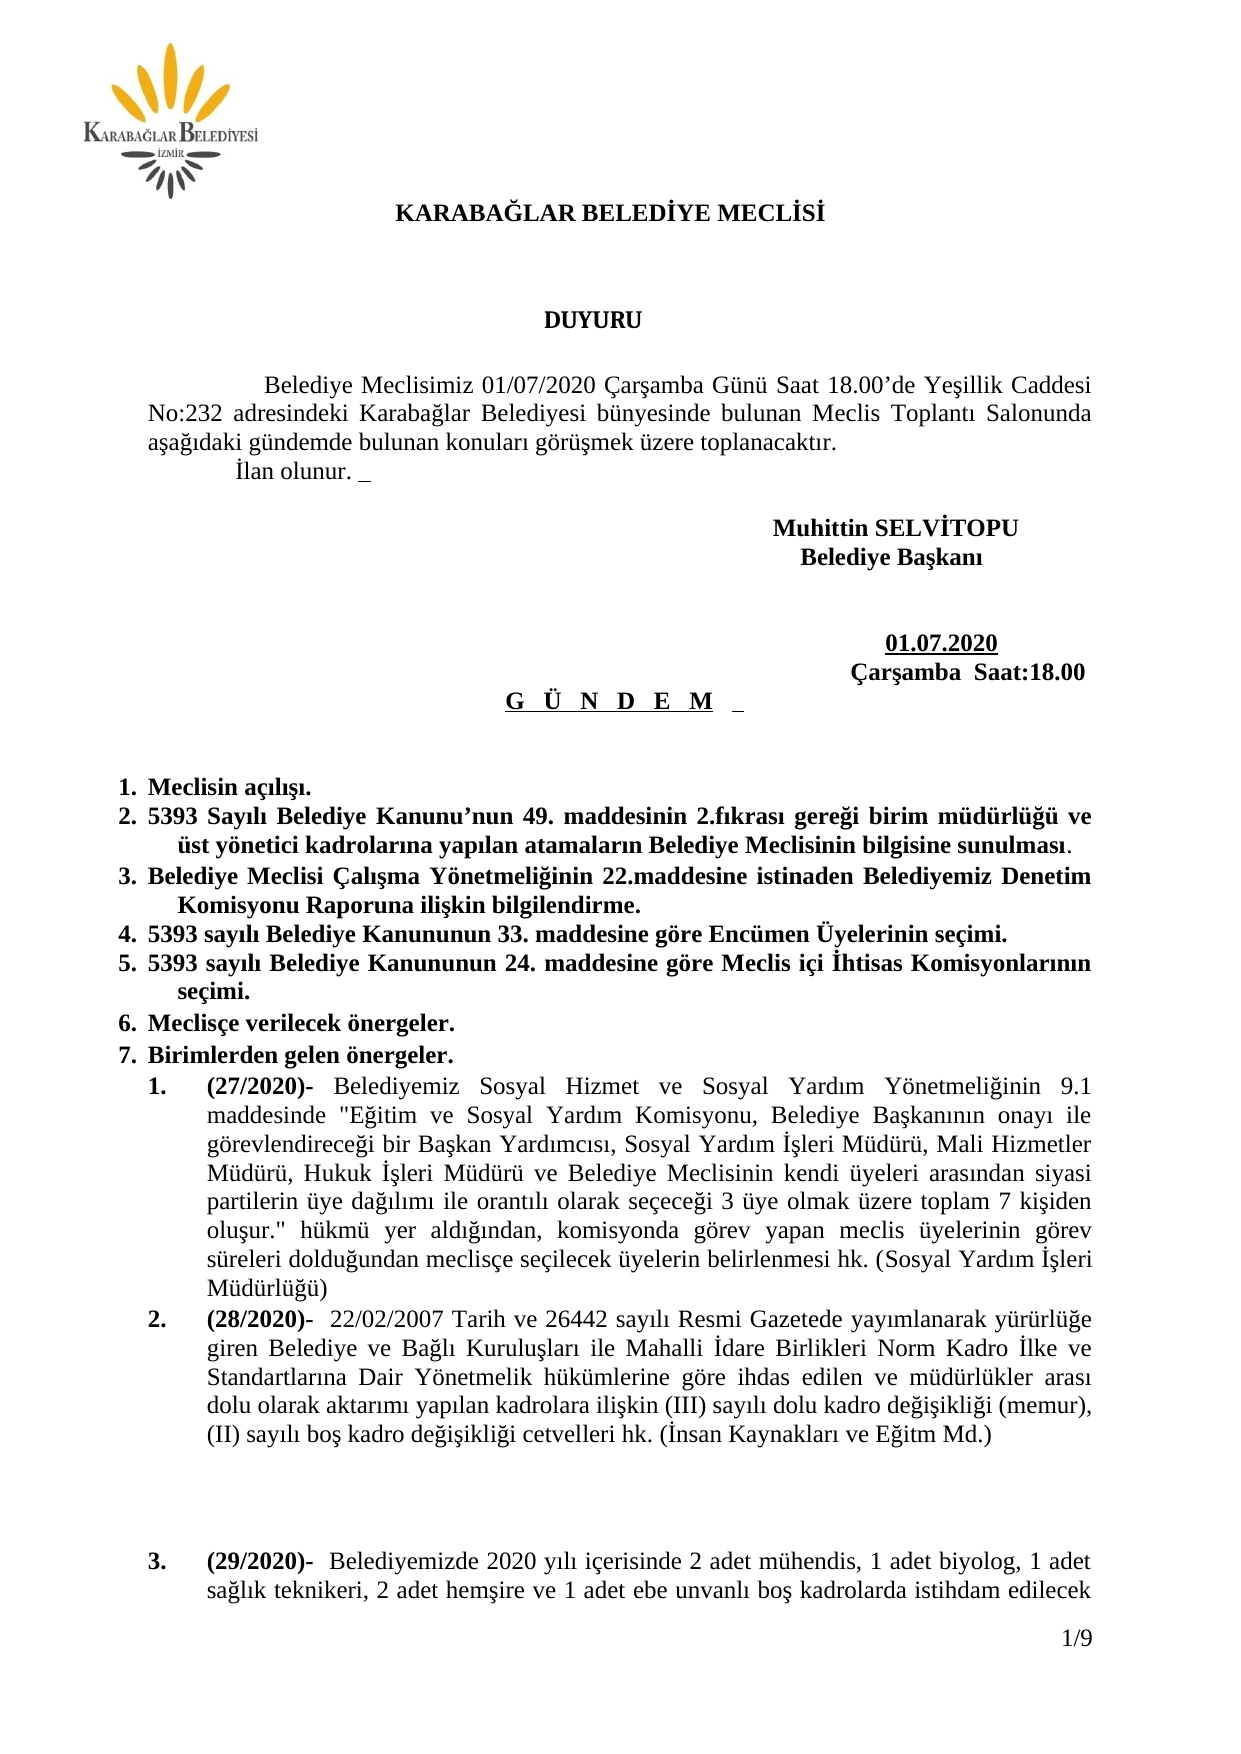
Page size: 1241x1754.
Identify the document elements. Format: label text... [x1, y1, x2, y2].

subtitle DUYURU [443, 306, 1093, 335]
list Birimlerden gelen önergeler. [118, 1040, 1093, 1068]
list (28/2020)- 22/02/2007 Tarih ve 26442 sayılı Resmi Gazetede yayımlanarak yürürlüğe giren Belediye ve Bağlı Kuruluşları ile Mahalli İdare Birlikleri Norm Kadro İlke ve Standartlarına Dair Yönetmelik hükümlerine göre ihdas edilen ve müdürlükler arası dolu olarak aktarımı yapılan kadrolara ilişkin (III) sayılı dolu kadro değişikliği (memur), (II) sayılı boş kadro değişikliği cetvelleri hk. (İnsan Kaynakları ve Eğitm Md.) [148, 1304, 1093, 1448]
list Belediye Meclisi Çalışma Yönetmeliğinin 22.maddesine istinaden Belediyemiz Denetim Komisyonu Raporuna ilişkin bilgilendirme. [118, 861, 1093, 919]
list 5393 sayılı Belediye Kanununun 24. maddesine göre Meclis içi İhtisas Komisyonlarının seçimi. [118, 948, 1093, 1005]
text Belediye Meclisimiz 01/07/2020 Çarşamba Günü Saat 18.00’de Yeşillik Caddesi No:232 adresindeki Karabağlar Belediyesi bünyesinde bulunan Meclis Toplantı Salonunda aşağıdaki gündemde bulunan konuları görüşmek üzere toplanacaktır. [148, 370, 1093, 456]
list Meclisçe verilecek önergeler. [118, 1008, 1093, 1037]
picture [82, 43, 258, 199]
text G Ü N D E M [369, 686, 1093, 715]
text İlan olunur. [148, 456, 1093, 485]
list (27/2020)- Belediyemiz Sosyal Hizmet ve Sosyal Yardım Yönetmeliğinin 9.1 maddesinde "Eğitim ve Sosyal Yardım Komisyonu, Belediye Başkanının onayı ile görevlendireceği bir Başkan Yardımcısı, Sosyal Yardım İşleri Müdürü, Mali Hizmetler Müdürü, Hukuk İşleri Müdürü ve Belediye Meclisinin kendi üyeleri arasından siyasi partilerin üye dağılımı ile orantılı olarak seçeceği 3 üye olmak üzere toplam 7 kişiden oluşur." hükmü yer aldığından, komisyonda görev yapan meclis üyelerinin görev süreleri dolduğundan meclisçe seçilecek üyelerin belirlenmesi hk. (Sosyal Yardım İşleri Müdürlüğü) [148, 1071, 1093, 1301]
text Muhittin SELVİTOPU Belediye Başkanı [148, 513, 1093, 571]
text 01.07.2020 Çarşamba Saat:18.00 [148, 628, 1093, 686]
text KARABAĞLAR BELEDİYE MECLİSİ [221, 198, 1093, 227]
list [148, 1546, 1093, 1603]
list 5393 Sayılı Belediye Kanunu’nun 49. maddesinin 2.fıkrası gereği birim müdürlüğü ve üst yönetici kadrolarına yapılan atamaların Belediye Meclisinin bilgisine sunulması. [118, 801, 1093, 858]
list Meclisin açılışı. [118, 772, 1093, 801]
list 5393 sayılı Belediye Kanununun 33. maddesine göre Encümen Üyelerinin seçimi. [118, 919, 1093, 948]
